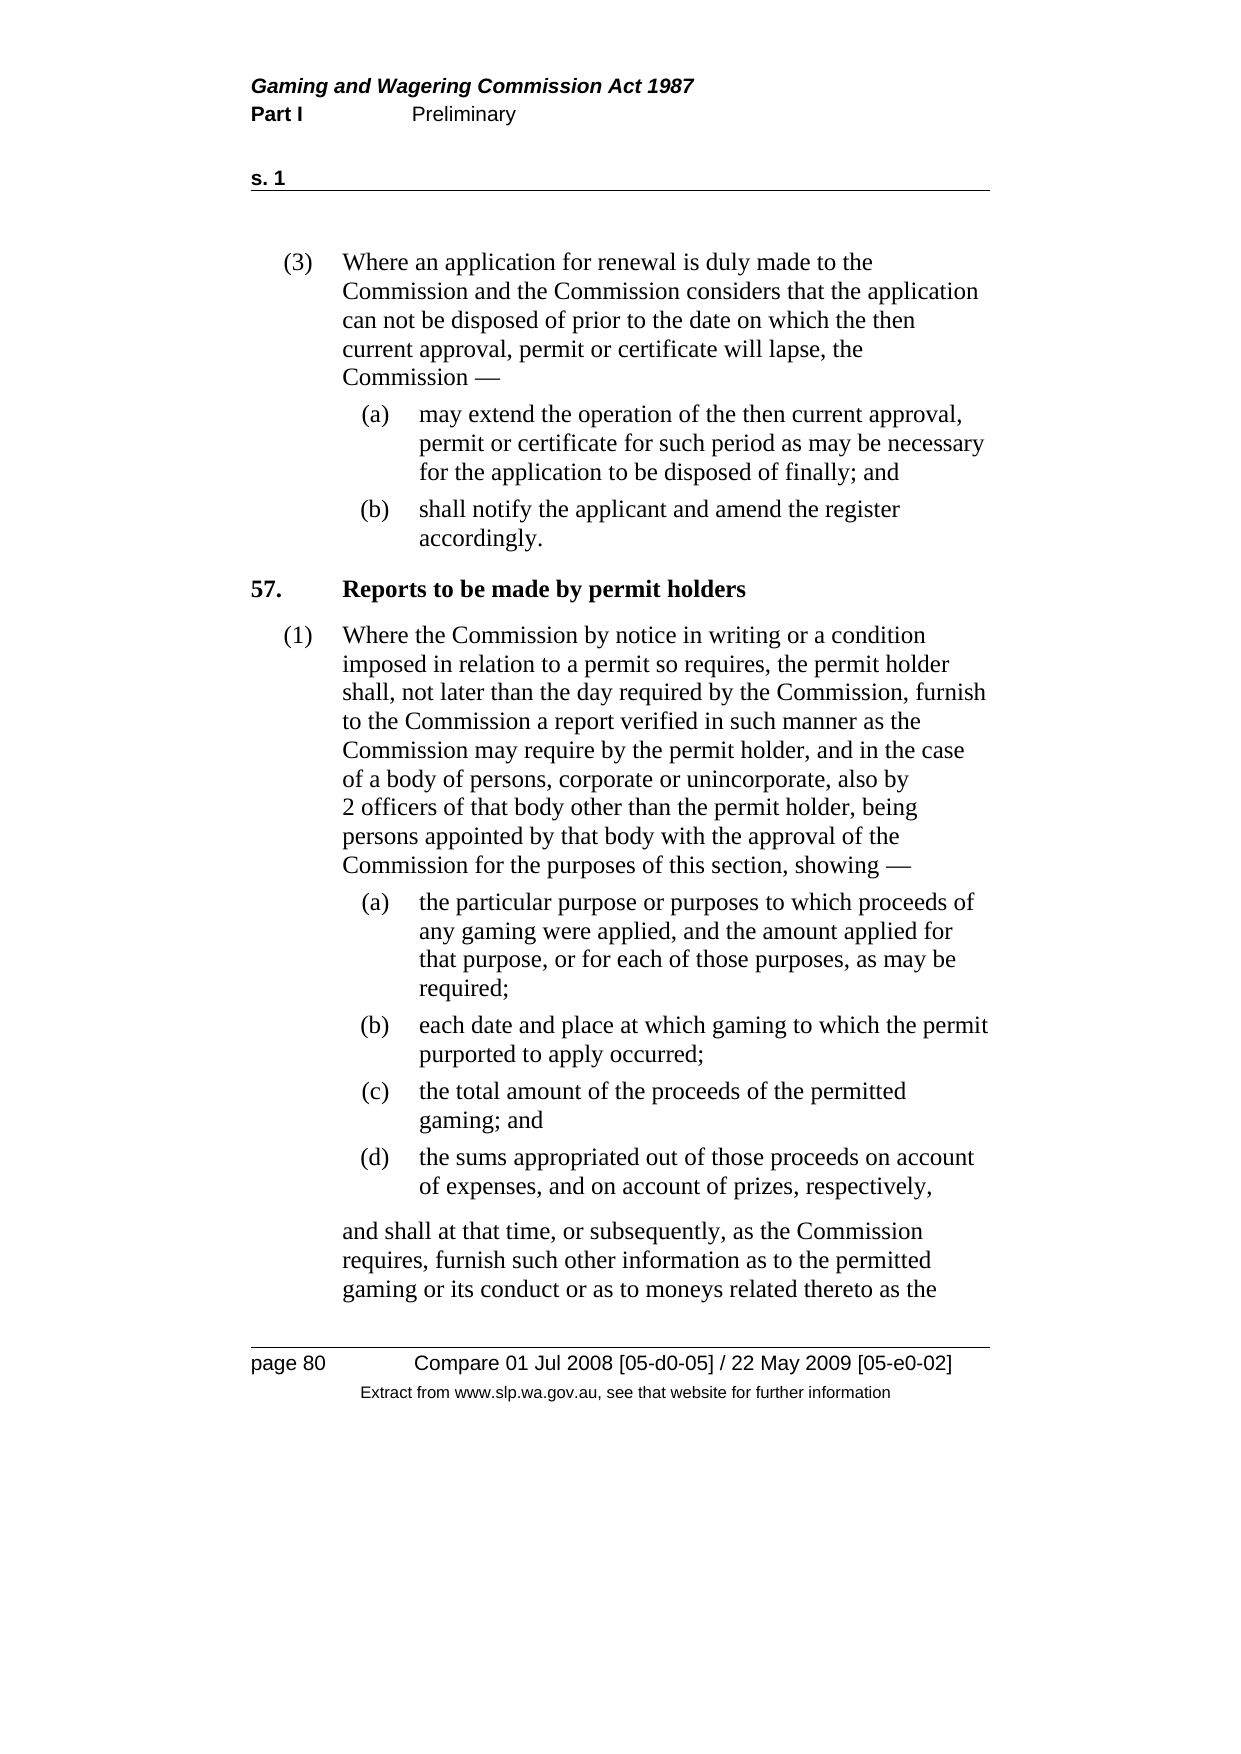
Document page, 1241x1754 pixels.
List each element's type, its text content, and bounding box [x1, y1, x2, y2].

text (b) shall notify the applicant and amend the register accordingly. [251, 494, 990, 552]
text (3) Where an application for renewal is duly made to the Commission and the Commission considers that the application can not be disposed of prior to the date on which the then current approval, permit or certificate will lapse, the Commission — [251, 247, 990, 391]
text (a) may extend the operation of the then current approval, permit or certificate for such period as may be necessary for the application to be disposed of finally; and [251, 399, 990, 486]
text (b) each date and place at which gaming to which the permit purported to apply occurred; [251, 1010, 990, 1068]
subtitle 57. Reports to be made by permit holders [251, 574, 990, 603]
text (a) the particular purpose or purposes to which proceeds of any gaming were applied, and the amount applied for that purpose, or for each of those purposes, as may be required; [251, 887, 990, 1002]
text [251, 1216, 990, 1302]
text (1) Where the Commission by notice in writing or a condition imposed in relation to a permit so requires, the permit holder shall, not later than the day required by the Commission, furnish to the Commission a report verified in such manner as the Commission may require by the permit holder, and in the case of a body of persons, corporate or unincorporate, also by 2 officers of that body other than the permit holder, being persons appointed by that body with the approval of the Commission for the purposes of this section, showing — [251, 620, 990, 879]
text (c) the total amount of the proceeds of the permitted gaming; and [251, 1076, 990, 1134]
text (d) the sums appropriated out of those proceeds on account of expenses, and on account of prizes, respectively, [251, 1142, 990, 1199]
